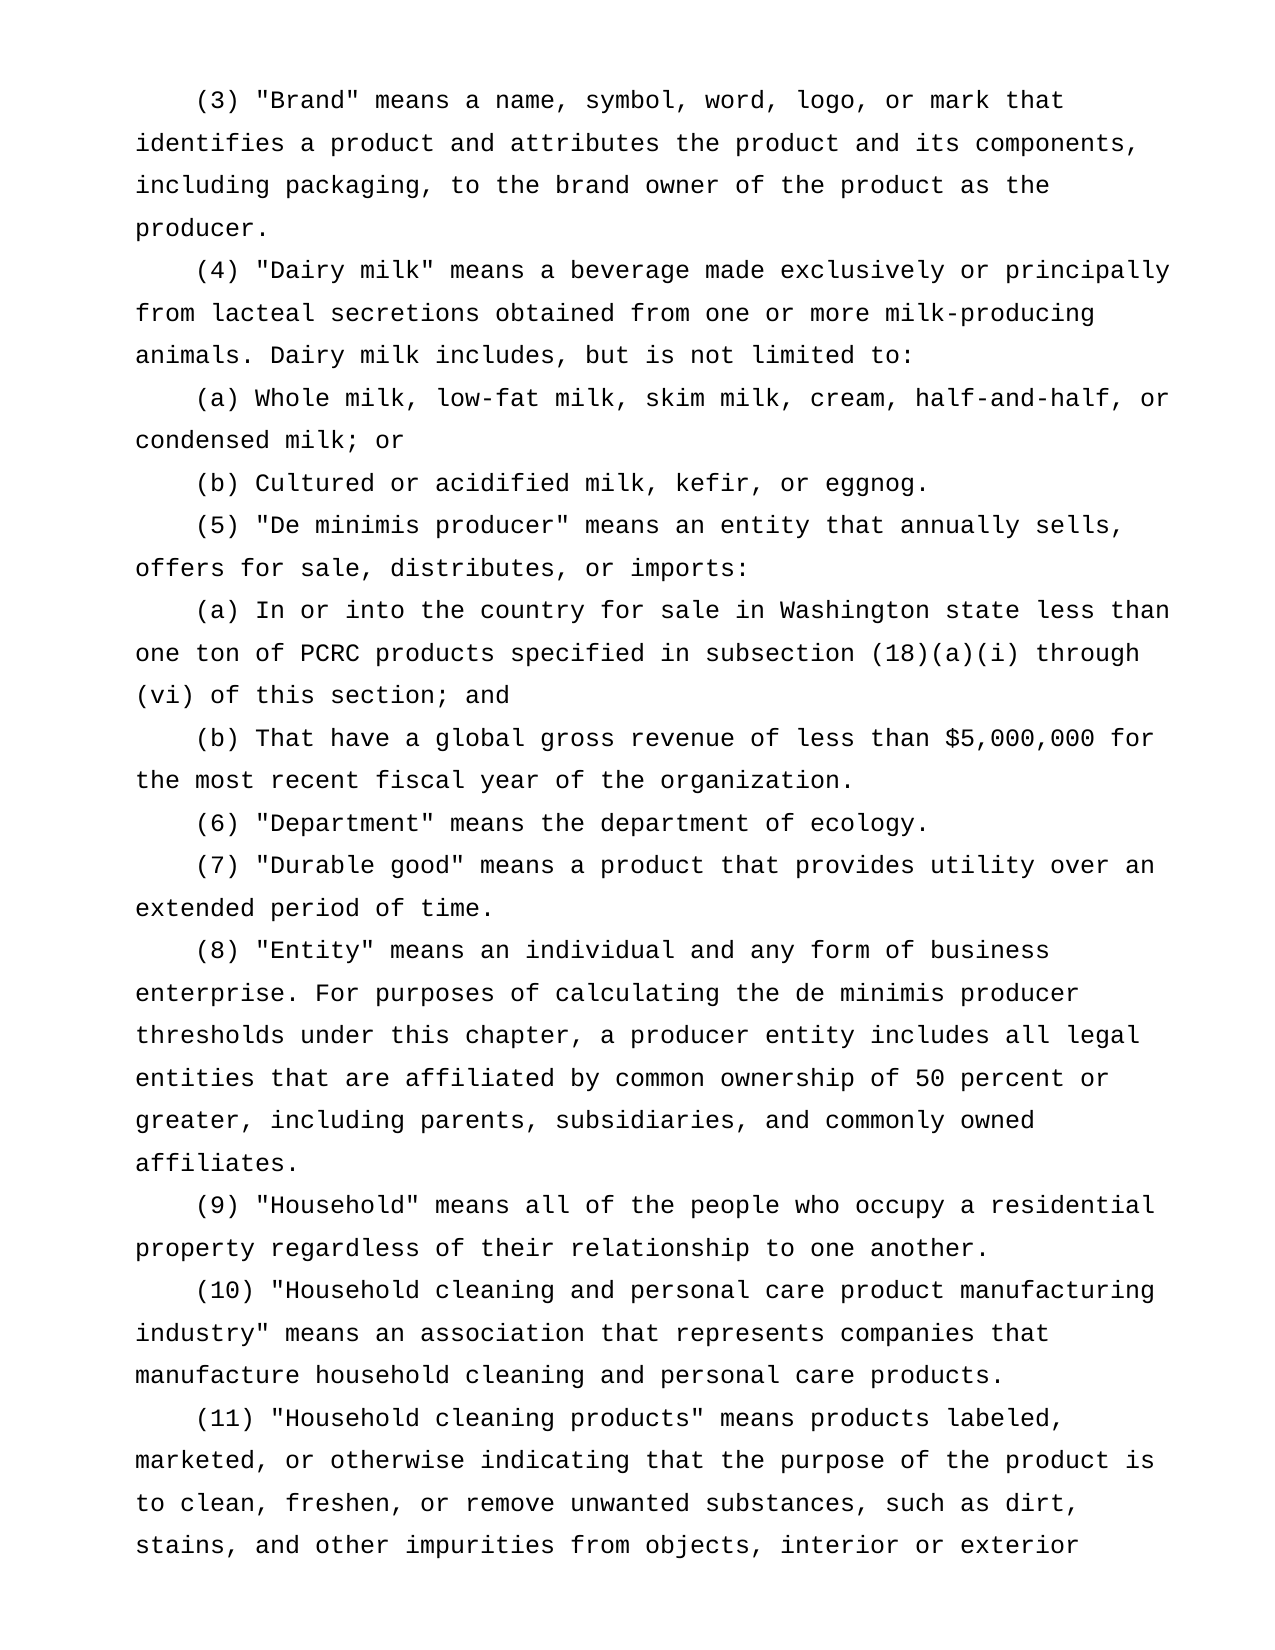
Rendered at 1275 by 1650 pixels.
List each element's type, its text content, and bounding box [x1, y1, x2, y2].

text (10) "Household cleaning and personal care product manufacturing industry" means an association that represents companies that manufacture household cleaning and personal care products. [135, 1265, 1170, 1392]
text (6) "Department" means the department of ecology. [135, 797, 1170, 840]
text (3) "Brand" means a name, symbol, word, logo, or mark that identifies a product and attributes the product and its components, including packaging, to the brand owner of the product as the producer. [135, 75, 1170, 245]
text (4) "Dairy milk" means a beverage made exclusively or principally from lacteal secretions obtained from one or more milk-producing animals. Dairy milk includes, but is not limited to: [135, 245, 1170, 372]
text (b) Cultured or acidified milk, kefir, or eggnog. [135, 457, 1170, 500]
text (9) "Household" means all of the people who occupy a residential property regardless of their relationship to one another. [135, 1180, 1170, 1265]
text (a) In or into the country for sale in Washington state less than one ton of PCRC products specified in subsection (18)(a)(i) through (vi) of this section; and [135, 585, 1170, 712]
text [135, 1392, 1170, 1562]
text (7) "Durable good" means a product that provides utility over an extended period of time. [135, 840, 1170, 925]
text (a) Whole milk, low-fat milk, skim milk, cream, half-and-half, or condensed milk; or [135, 372, 1170, 457]
text (5) "De minimis producer" means an entity that annually sells, offers for sale, distributes, or imports: [135, 500, 1170, 585]
text (8) "Entity" means an individual and any form of business enterprise. For purposes of calculating the de minimis producer thresholds under this chapter, a producer entity includes all legal entities that are affiliated by common ownership of 50 percent or greater, including parents, subsidiaries, and commonly owned affiliates. [135, 925, 1170, 1180]
text (b) That have a global gross revenue of less than $5,000,000 for the most recent fiscal year of the organization. [135, 712, 1170, 797]
